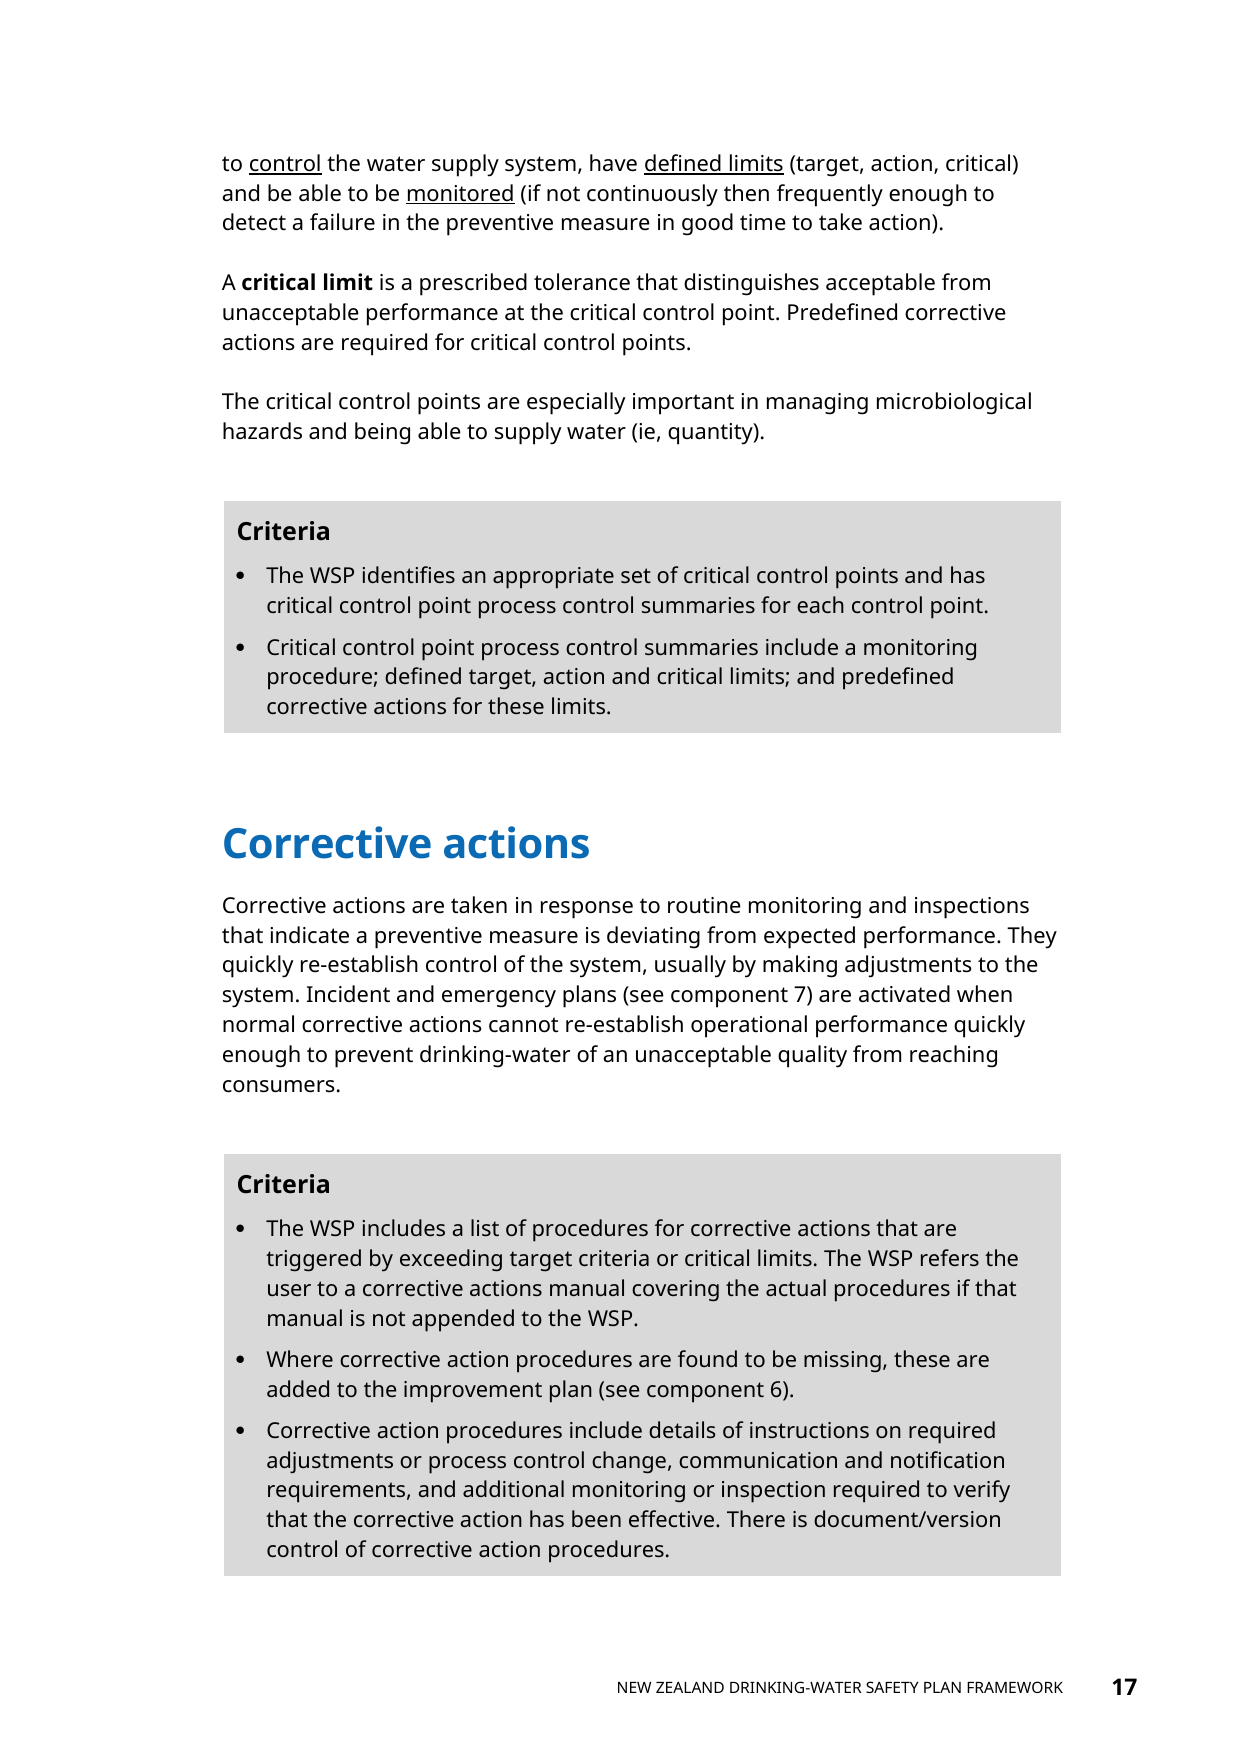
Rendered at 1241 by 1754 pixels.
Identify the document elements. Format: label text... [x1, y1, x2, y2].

text Corrective action procedures include details of instructions on required adjustments or process control change, communication and notification requirements, and additional monitoring or inspection required to verify that the corrective action has been effective. There is document/version control of corrective action procedures. [224, 1401, 1061, 1576]
subtitle Criteria [224, 1154, 1061, 1200]
subtitle Criteria [224, 501, 1061, 547]
text The WSP includes a list of procedures for corrective actions that are triggered by exceeding target criteria or critical limits. The WSP refers the user to a corrective actions manual covering the actual procedures if that manual is not appended to the WSP. [224, 1200, 1061, 1330]
text Where corrective action procedures are found to be missing, these are added to the improvement plan (see component 6). [224, 1330, 1061, 1401]
text Corrective actions are taken in response to routine monitoring and inspections that indicate a preventive measure is deviating from expected performance. They quickly re-establish control of the system, usually by making adjustments to the system. Incident and emergency plans (see component 7) are activated when normal corrective actions cannot re-establish operational performance quickly enough to prevent drinking-water of an unacceptable quality from reaching consumers. [222, 890, 1063, 1098]
text Critical control point process control summaries include a monitoring procedure; defined target, action and critical limits; and predefined corrective actions for these limits. [224, 618, 1061, 733]
text A critical limit is a prescribed tolerance that distinguishes acceptable from unacceptable performance at the critical control point. Predefined corrective actions are required for critical control points. [222, 267, 1063, 356]
text The critical control points are especially important in managing microbiological hazards and being able to supply water (ie, quantity). [222, 386, 1063, 446]
text The WSP identifies an appropriate set of critical control points and has critical control point process control summaries for each control point. [224, 547, 1061, 618]
subtitle Corrective actions [222, 814, 1063, 871]
